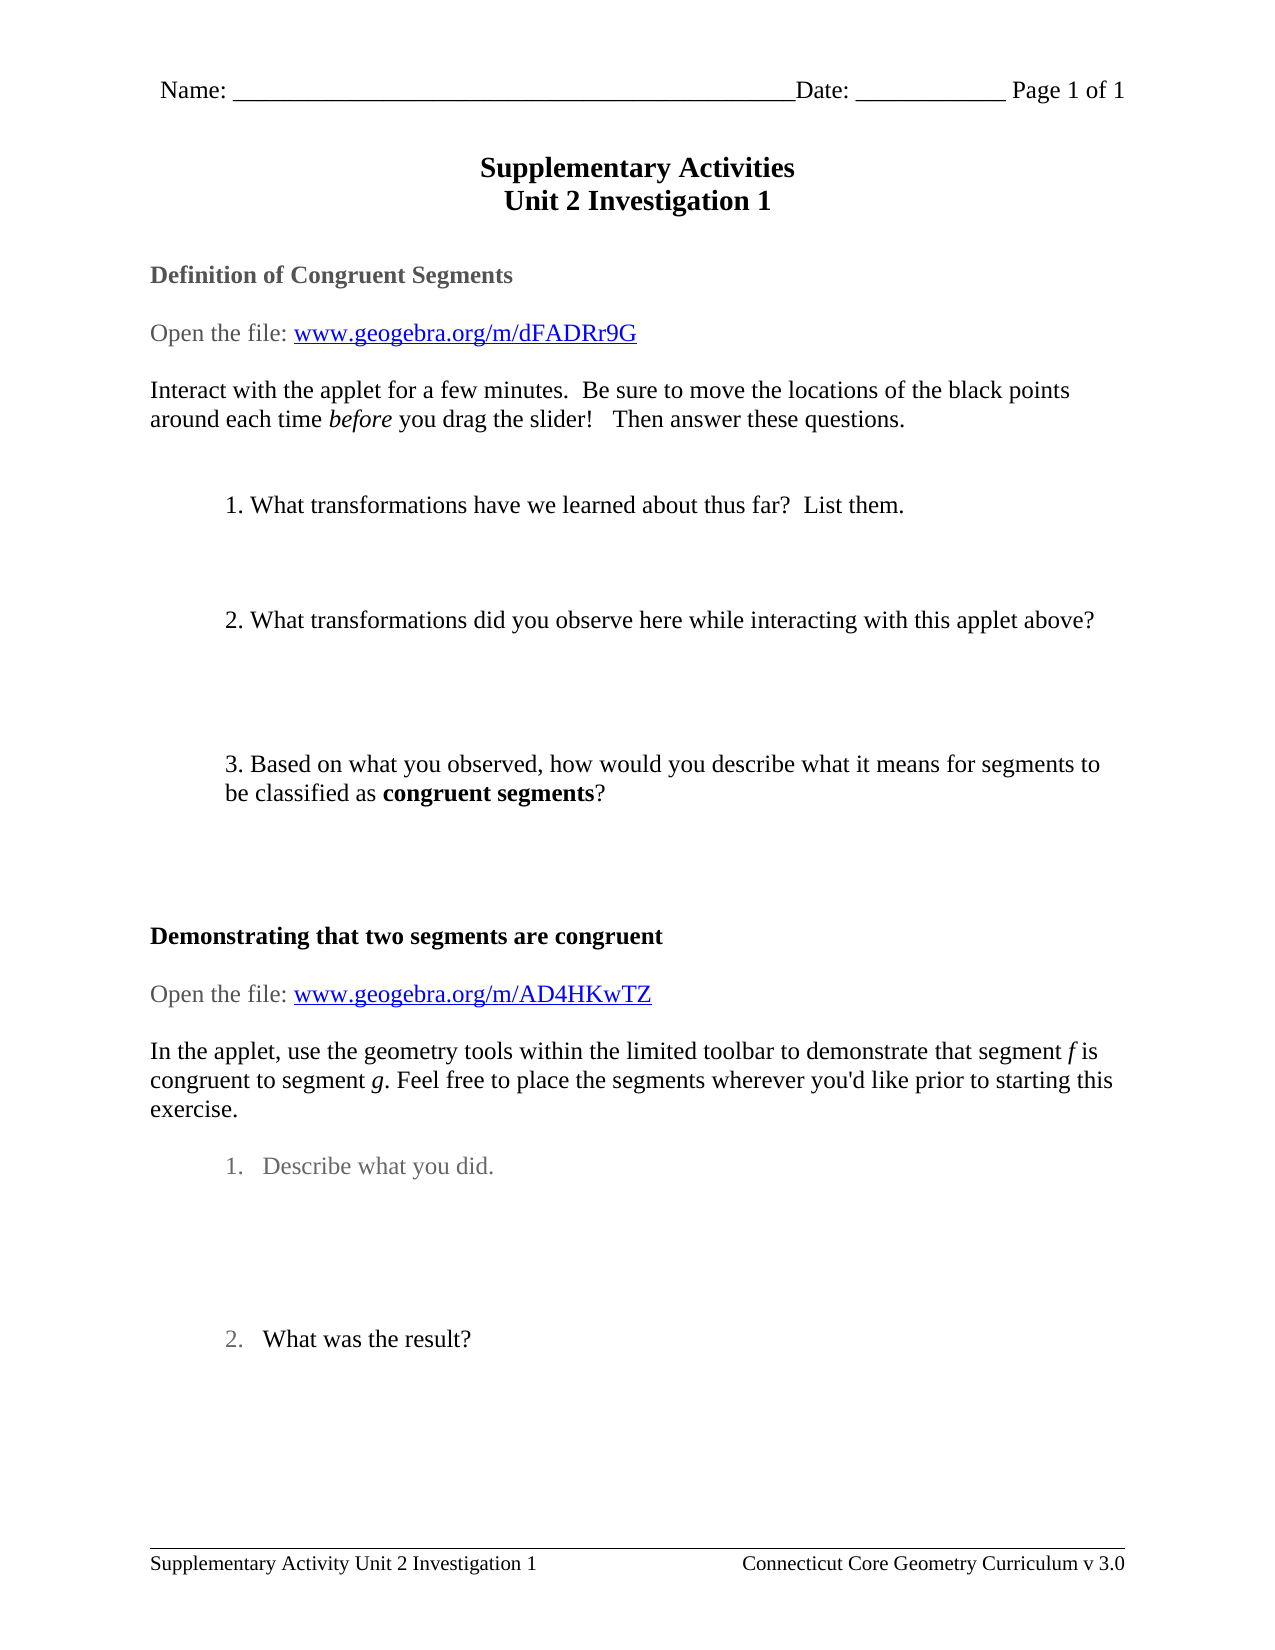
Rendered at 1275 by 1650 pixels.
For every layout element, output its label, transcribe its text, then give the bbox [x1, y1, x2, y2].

text 2. What transformations did you observe here while interacting with this applet above? [225, 605, 1125, 749]
text In the applet, use the geometry tools within the limited toolbar to demonstrate that segment f is congruent to segment g. Feel free to place the segments wherever you'd like prior to starting this exercise. [150, 1036, 1125, 1123]
list Open the file: www.geogebra.org/m/dFADRr9G [150, 318, 1125, 346]
text 3. Based on what you observed, how would you describe what it means for segments to be classified as congruent segments? [225, 749, 1125, 806]
list Definition of Congruent Segments [150, 260, 1125, 289]
list What was the result? [225, 1324, 1125, 1353]
text Demonstrating that two segments are congruent [150, 921, 1125, 950]
list Open the file: www.geogebra.org/m/AD4HKwTZ [150, 979, 1125, 1008]
text Interact with the applet for a few minutes. Be sure to move the locations of the black points around each time before you drag the slider! Then answer these questions. [150, 375, 1125, 433]
list Describe what you did. [225, 1151, 1125, 1324]
text 1. What transformations have we learned about thus far? List them. [225, 490, 1125, 605]
list Unit 2 Investigation 1 [150, 183, 1125, 217]
list Supplementary Activities [150, 150, 1125, 183]
